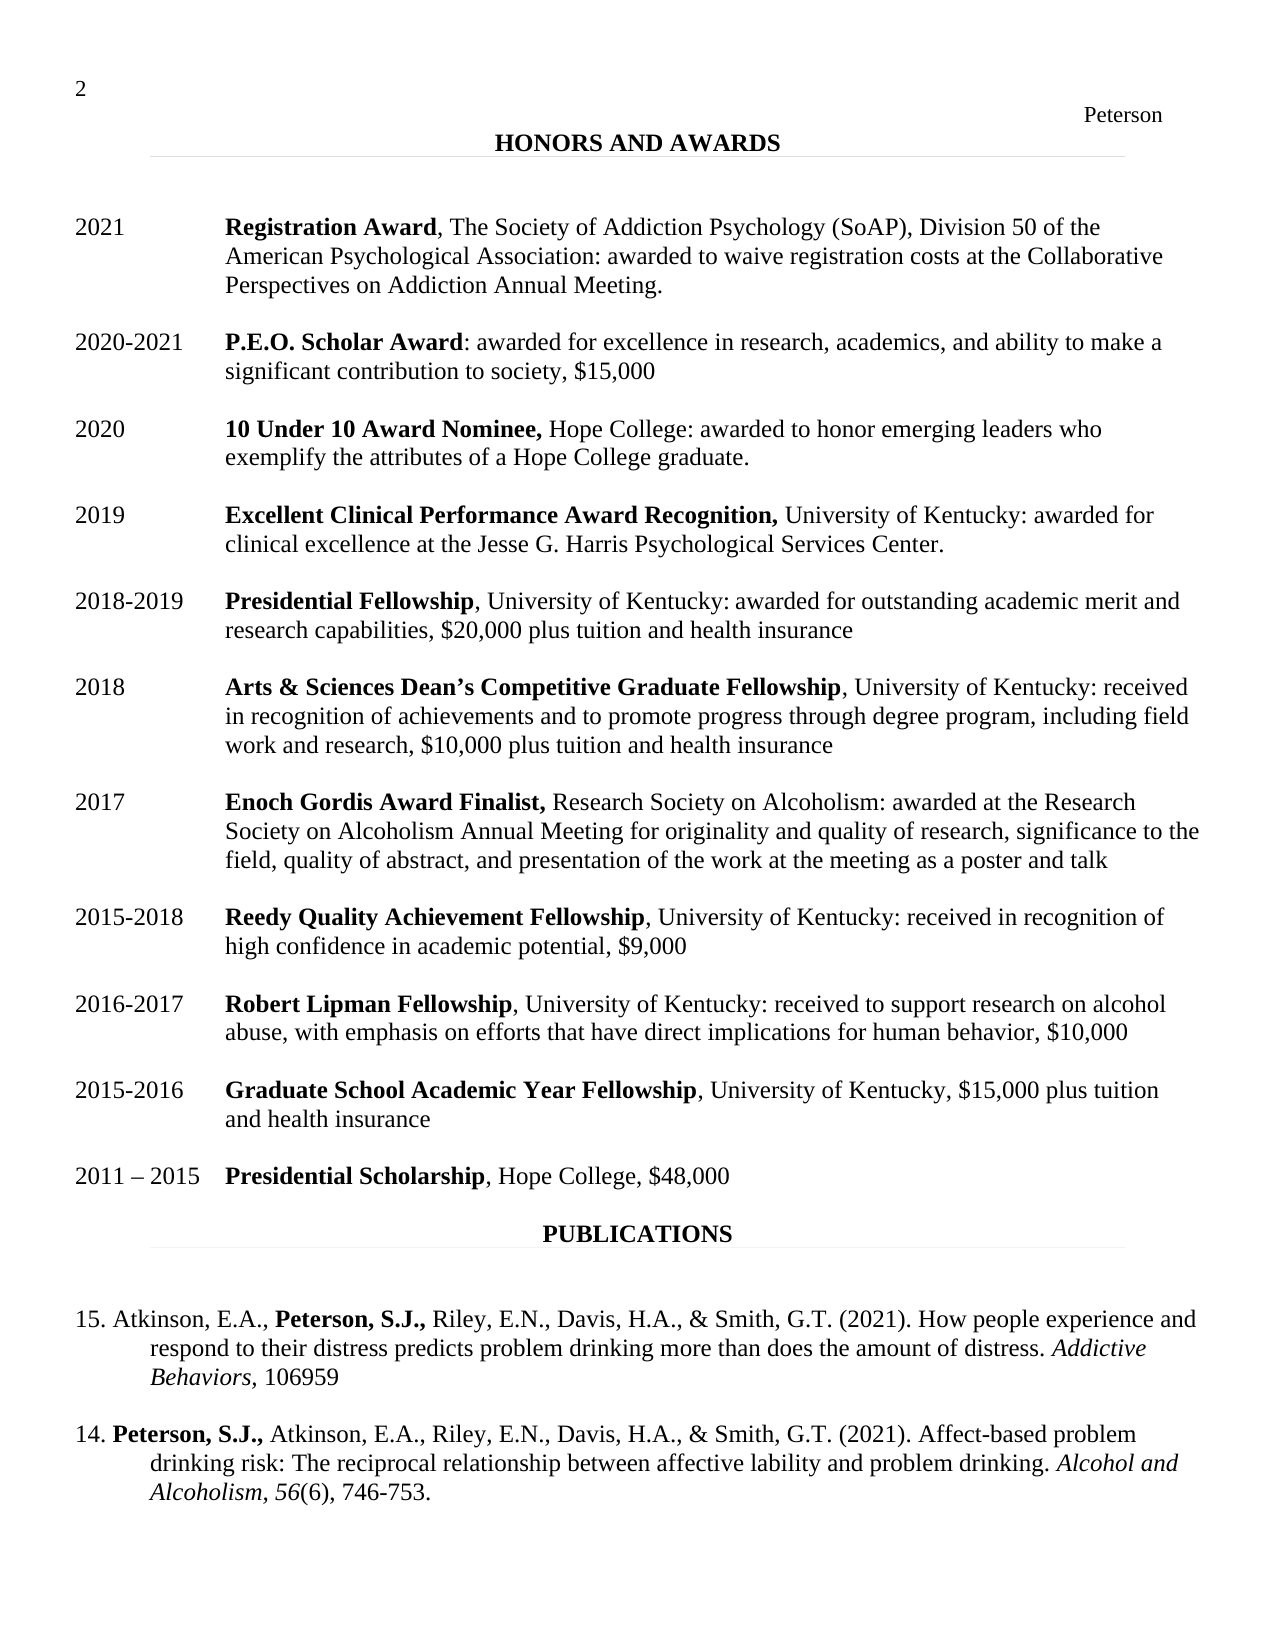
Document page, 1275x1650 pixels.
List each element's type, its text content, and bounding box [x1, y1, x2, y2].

text 2011 – 2015 Presidential Scholarship, Hope College, $48,000 [75, 1161, 1200, 1190]
text 14. Peterson, S.J., Atkinson, E.A., Riley, E.N., Davis, H.A., & Smith, G.T. (2021). Affect-based problem drinking risk: The reciprocal relationship between affective lability and problem drinking. Alcohol and Alcoholism, 56(6), 746-753. [75, 1419, 1200, 1506]
text 2017 Enoch Gordis Award Finalist, Research Society on Alcoholism: awarded at the Research Society on Alcoholism Annual Meeting for originality and quality of research, significance to the field, quality of abstract, and presentation of the work at the meeting as a poster and talk [75, 787, 1200, 874]
text 2019 Excellent Clinical Performance Award Recognition, University of Kentucky: awarded for clinical excellence at the Jesse G. Harris Psychological Services Center. [75, 500, 1200, 557]
text 2016-2017 Robert Lipman Fellowship, University of Kentucky: received to support research on alcohol abuse, with emphasis on efforts that have direct implications for human behavior, $10,000 [75, 989, 1200, 1046]
text 2015-2018 Reedy Quality Achievement Fellowship, University of Kentucky: received in recognition of high confidence in academic potential, $9,000 [75, 902, 1200, 960]
text 15. Atkinson, E.A., Peterson, S.J., Riley, E.N., Davis, H.A., & Smith, G.T. (2021). How people experience and respond to their distress predicts problem drinking more than does the amount of distress. Addictive Behaviors, 106959 [75, 1304, 1200, 1391]
text 2018-2019 Presidential Fellowship, University of Kentucky: awarded for outstanding academic merit and research capabilities, $20,000 plus tuition and health insurance [75, 586, 1200, 644]
text 2015-2016 Graduate School Academic Year Fellowship, University of Kentucky, $15,000 plus tuition and health insurance [75, 1075, 1200, 1132]
text 2018 Arts & Sciences Dean’s Competitive Graduate Fellowship, University of Kentucky: received in recognition of achievements and to promote progress through degree program, including field work and research, $10,000 plus tuition and health insurance [75, 672, 1200, 759]
text 2020 10 Under 10 Award Nominee, Hope College: awarded to honor emerging leaders who exemplify the attributes of a Hope College graduate. [75, 414, 1200, 471]
text PUBLICATIONS [75, 1219, 1200, 1276]
text 2020-2021 P.E.O. Scholar Award: awarded for excellence in research, academics, and ability to make a significant contribution to society, $15,000 [75, 327, 1200, 385]
text HONORS AND AWARDS [75, 128, 1200, 184]
text 2021 Registration Award, The Society of Addiction Psychology (SoAP), Division 50 of the American Psychological Association: awarded to waive registration costs at the Collaborative Perspectives on Addiction Annual Meeting. [75, 212, 1200, 299]
